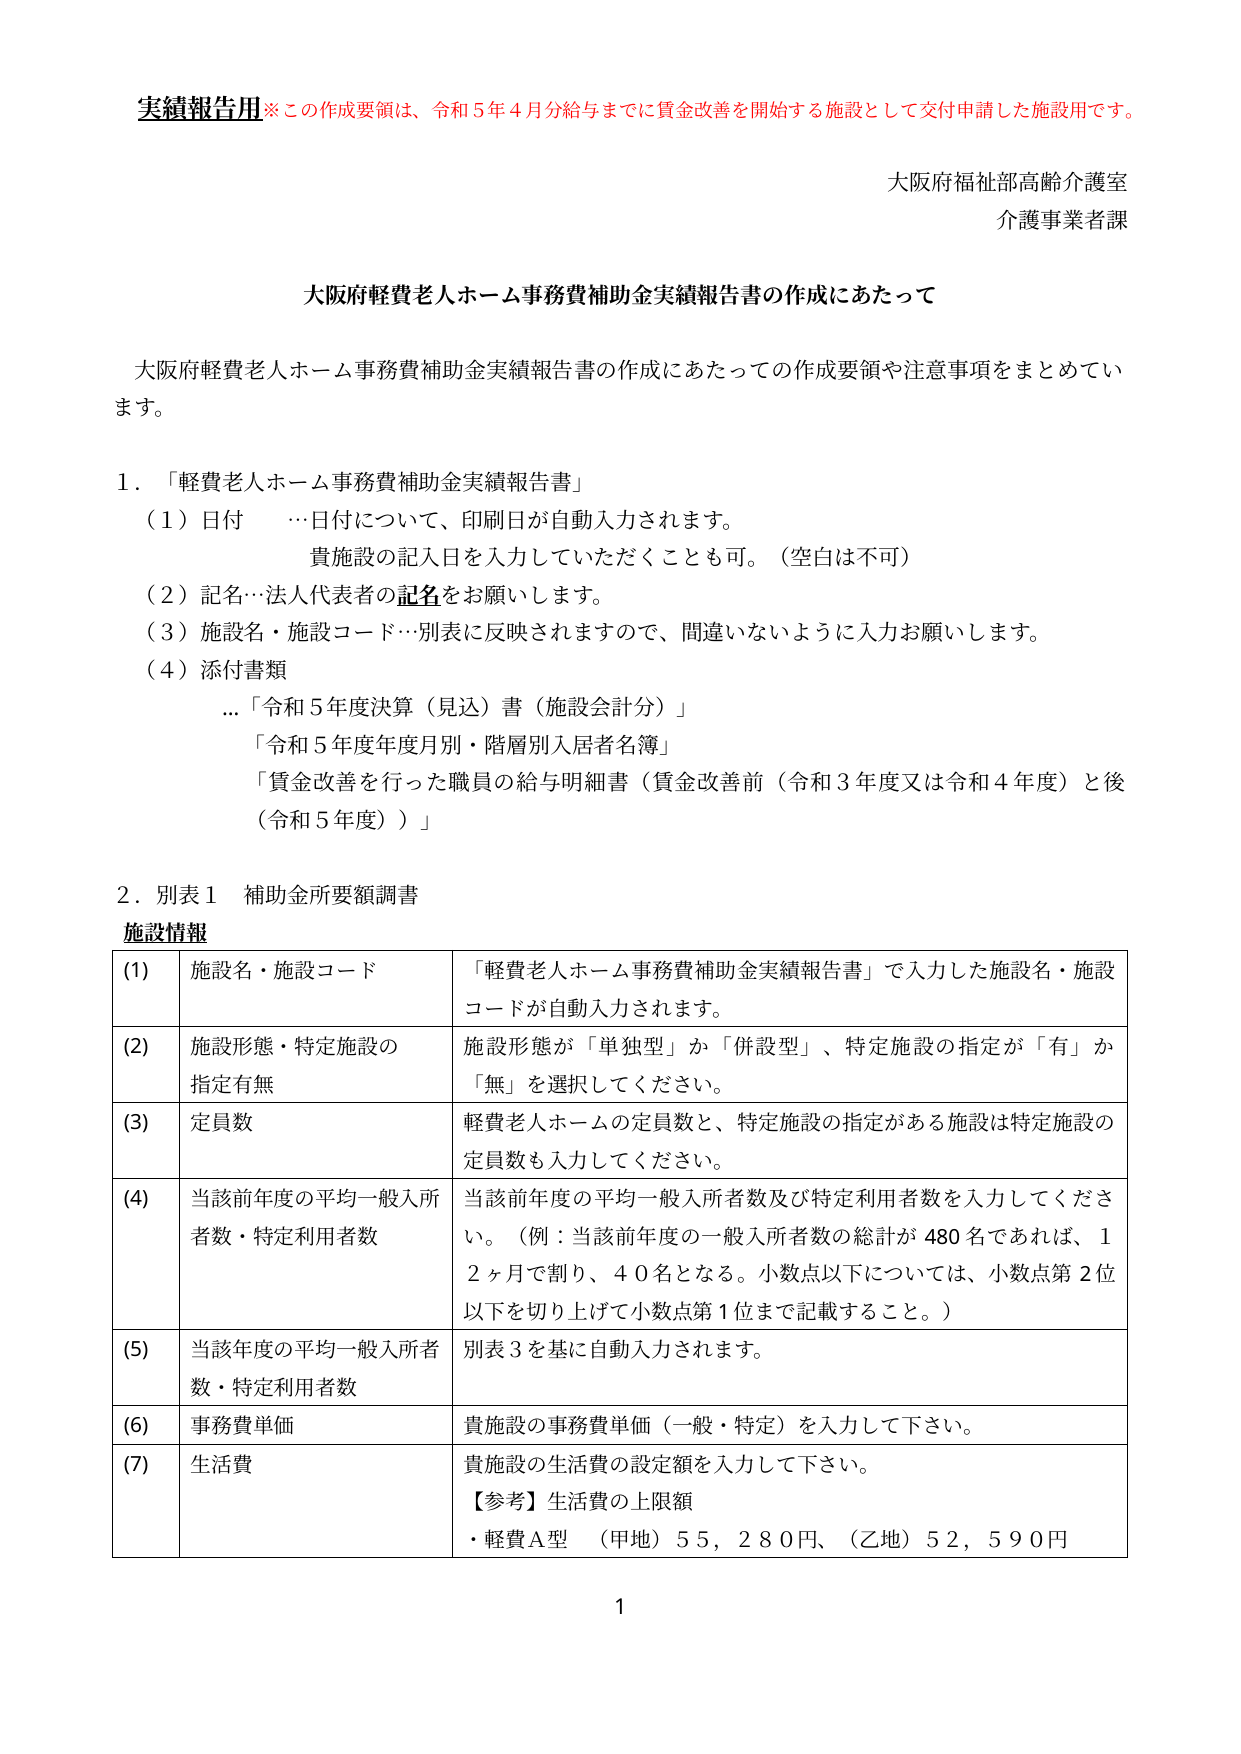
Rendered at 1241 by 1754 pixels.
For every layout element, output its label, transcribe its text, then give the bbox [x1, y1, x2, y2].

text …「令和５年度決算（見込）書（施設会計分）」 [112, 687, 1128, 725]
text 貴施設の記入日を入力していただくことも可。（空白は不可） [112, 537, 1128, 575]
table_cell 施設名・施設コード [180, 951, 452, 1026]
text （４）添付書類 [112, 650, 1128, 687]
table_cell (6) [113, 1406, 179, 1443]
text 大阪府軽費老人ホーム事務費補助金実績報告書の作成にあたっての作成要領や注意事項をまとめています。 [112, 350, 1128, 425]
table_cell (2) [113, 1027, 179, 1102]
table_cell 施設形態が「単独型」か「併設型」、特定施設の指定が「有」か「無」を選択してください。 [453, 1027, 1127, 1102]
table_cell 当該年度の平均一般入所者数・特定利用者数 [180, 1330, 452, 1405]
text （１）日付 …日付について、印刷日が自動入力されます。 [112, 500, 1128, 537]
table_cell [453, 1445, 1127, 1557]
table_cell 生活費 [180, 1445, 452, 1557]
text ２．別表１ 補助金所要額調書 [112, 875, 1128, 912]
text 大阪府福祉部高齢介護室 [112, 162, 1128, 200]
table_cell (5) [113, 1330, 179, 1405]
table_cell 別表３を基に自動入力されます。 [453, 1330, 1127, 1405]
table_cell (4) [113, 1179, 179, 1329]
text 「令和５年度年度月別・階層別入居者名簿」 [112, 725, 1128, 762]
text （３）施設名・施設コード…別表に反映されますので、間違いないように入力お願いします。 [112, 612, 1128, 650]
table_cell 定員数 [180, 1103, 452, 1178]
text 介護事業者課 [112, 200, 1128, 237]
text 「賃金改善を行った職員の給与明細書（賃金改善前（令和３年度又は令和４年度）と後（令和５年度））」 [245, 762, 1128, 837]
table_cell (3) [113, 1103, 179, 1178]
table_cell 軽費老人ホームの定員数と、特定施設の指定がある施設は特定施設の定員数も入力してください。 [453, 1103, 1127, 1178]
table_cell 「軽費老人ホーム事務費補助金実績報告書」で入力した施設名・施設コードが自動入力されます。 [453, 951, 1127, 1026]
table_cell 貴施設の事務費単価（一般・特定）を入力して下さい。 [453, 1406, 1127, 1443]
text 大阪府軽費老人ホーム事務費補助金実績報告書の作成にあたって [112, 275, 1128, 312]
table_cell 施設形態・特定施設の 指定有無 [180, 1027, 452, 1102]
table_cell 事務費単価 [180, 1406, 452, 1443]
table_cell 当該前年度の平均一般入所者数・特定利用者数 [180, 1179, 452, 1329]
table_cell (7) [113, 1445, 179, 1557]
text （２）記名…法人代表者の記名をお願いします。 [112, 575, 1128, 612]
table_cell 当該前年度の平均一般入所者数及び特定利用者数を入力してください。（例：当該前年度の一般入所者数の総計が480名であれば、１２ヶ月で割り、４０名となる。小数点以下については、小数点第2位以下を切り上げて小数点第1位まで記載すること。） [453, 1179, 1127, 1329]
table_cell (1) [113, 951, 179, 1026]
text １．「軽費老人ホーム事務費補助金実績報告書」 [112, 462, 1128, 500]
table_header 施設情報 [113, 912, 1128, 950]
